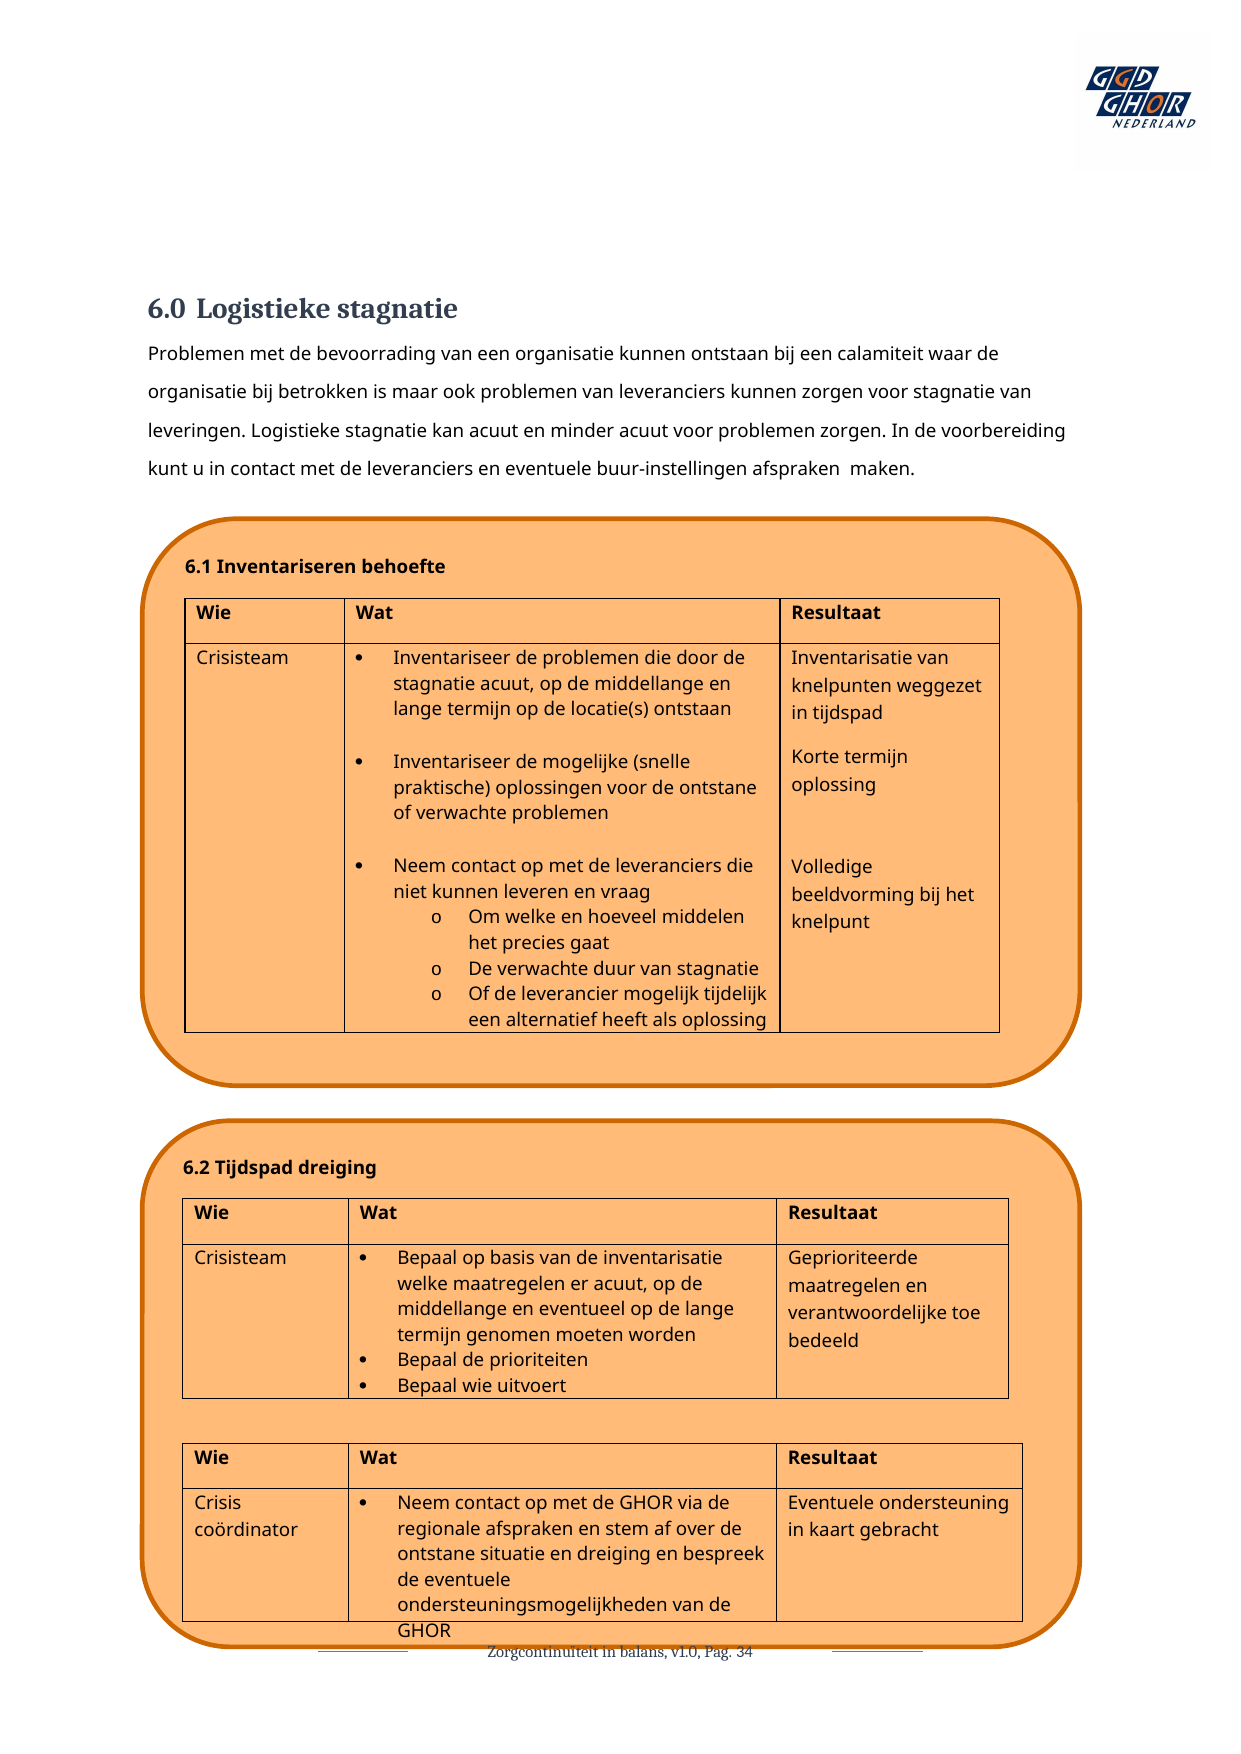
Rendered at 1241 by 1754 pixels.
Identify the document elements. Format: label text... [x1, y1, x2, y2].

text Problemen met de bevoorrading van een organisatie kunnen ontstaan bij een calamiteit waar de organisatie bij betrokken is maar ook problemen van leveranciers kunnen zorgen voor stagnatie van leveringen. Logistieke stagnatie kan acuut en minder acuut voor problemen zorgen. In de voorbereiding kunt u in contact met de leveranciers en eventuele buur-instellingen afspraken maken. [148, 341, 1093, 481]
subtitle Logistieke stagnatie [148, 292, 1093, 326]
picture [1074, 33, 1211, 171]
